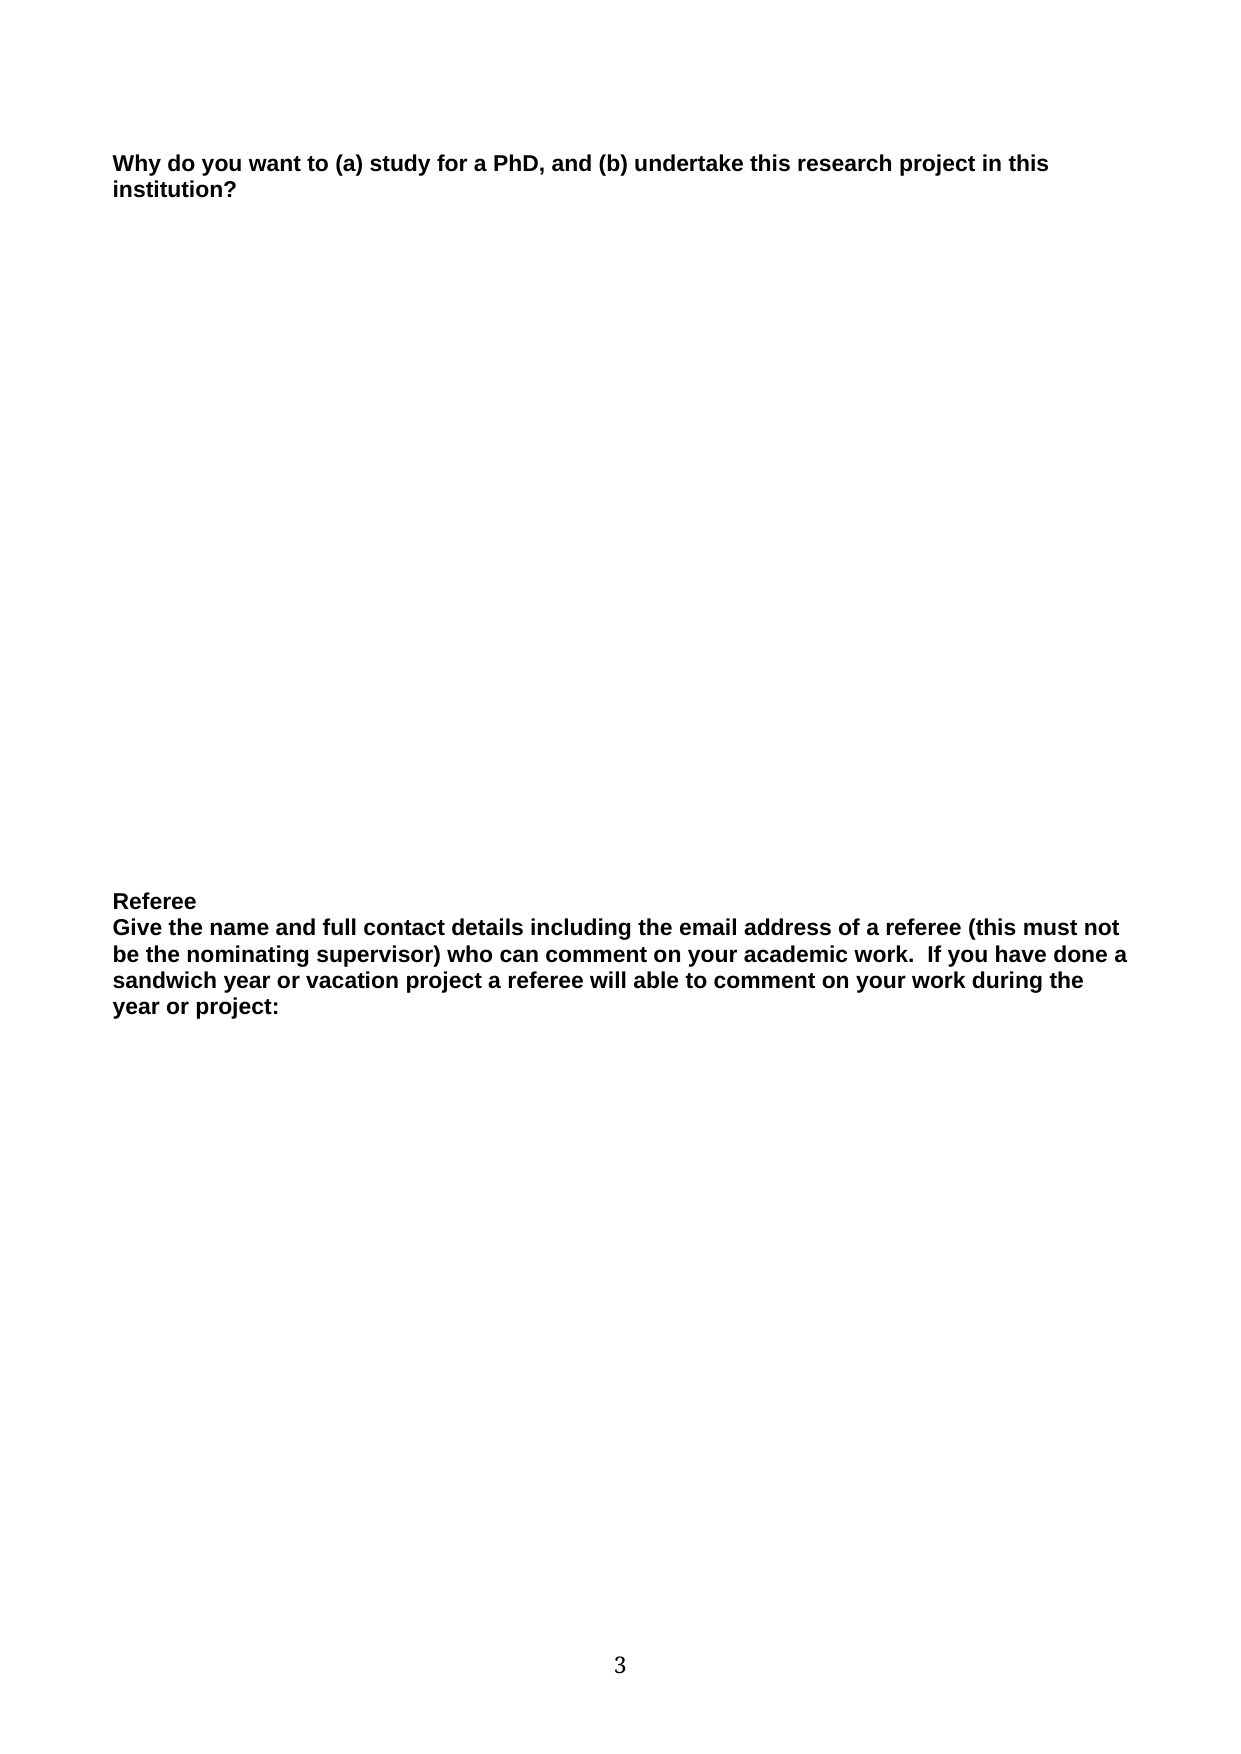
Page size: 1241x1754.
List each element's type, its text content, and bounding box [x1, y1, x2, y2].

text Referee [112, 888, 1128, 914]
text Give the name and full contact details including the email address of a referee (this must not be the nominating supervisor) who can comment on your academic work. If you have done a sandwich year or vacation project a referee will able to comment on your work during the year or project: [112, 914, 1128, 1020]
text Why do you want to (a) study for a PhD, and (b) undertake this research project in this institution? [112, 150, 1128, 203]
